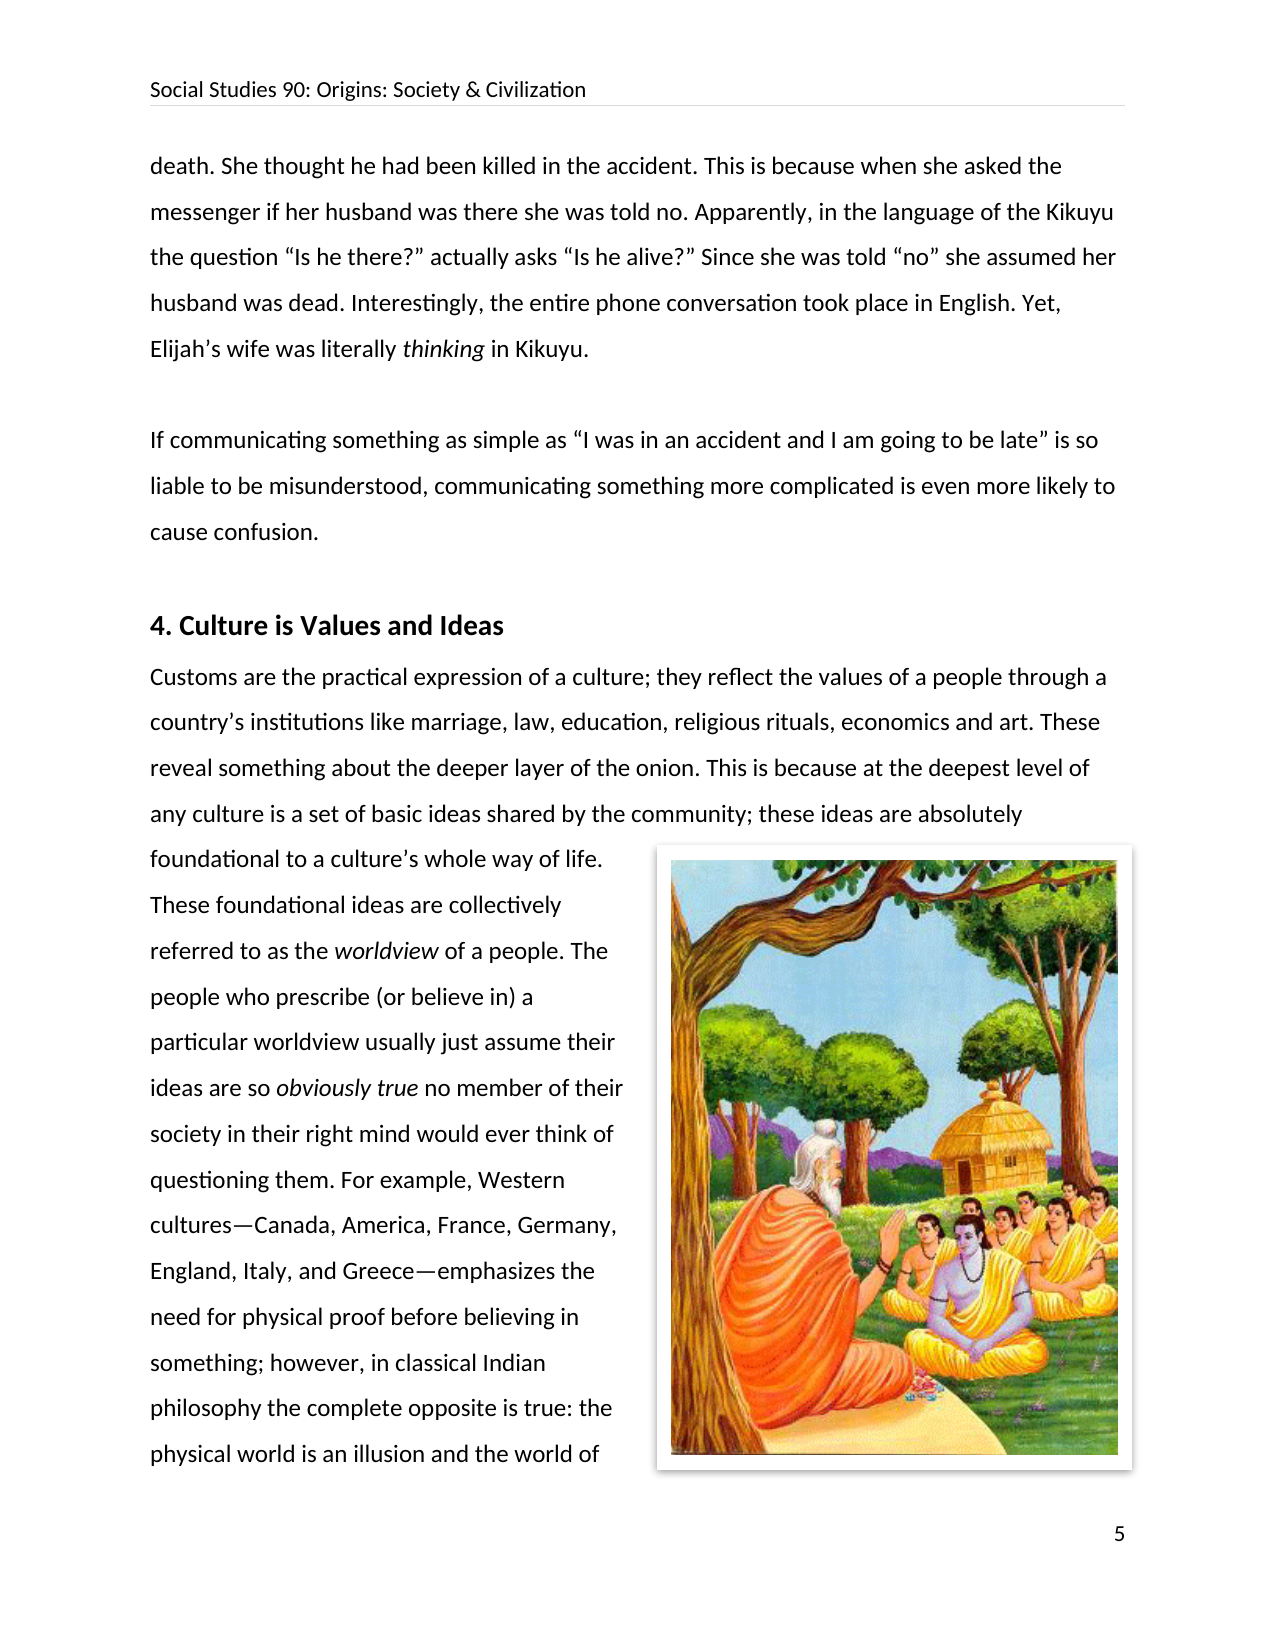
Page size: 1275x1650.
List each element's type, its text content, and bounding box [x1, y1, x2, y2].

text 4. Culture is Values and Ideas [150, 607, 1125, 643]
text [150, 150, 1125, 363]
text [150, 661, 1125, 1469]
text If communicating something as simple as “I was in an accident and I am going to be late” is so liable to be misunderstood, communicating something more complicated is even more likely to cause confusion. [150, 424, 1125, 546]
picture [671, 860, 1118, 1455]
